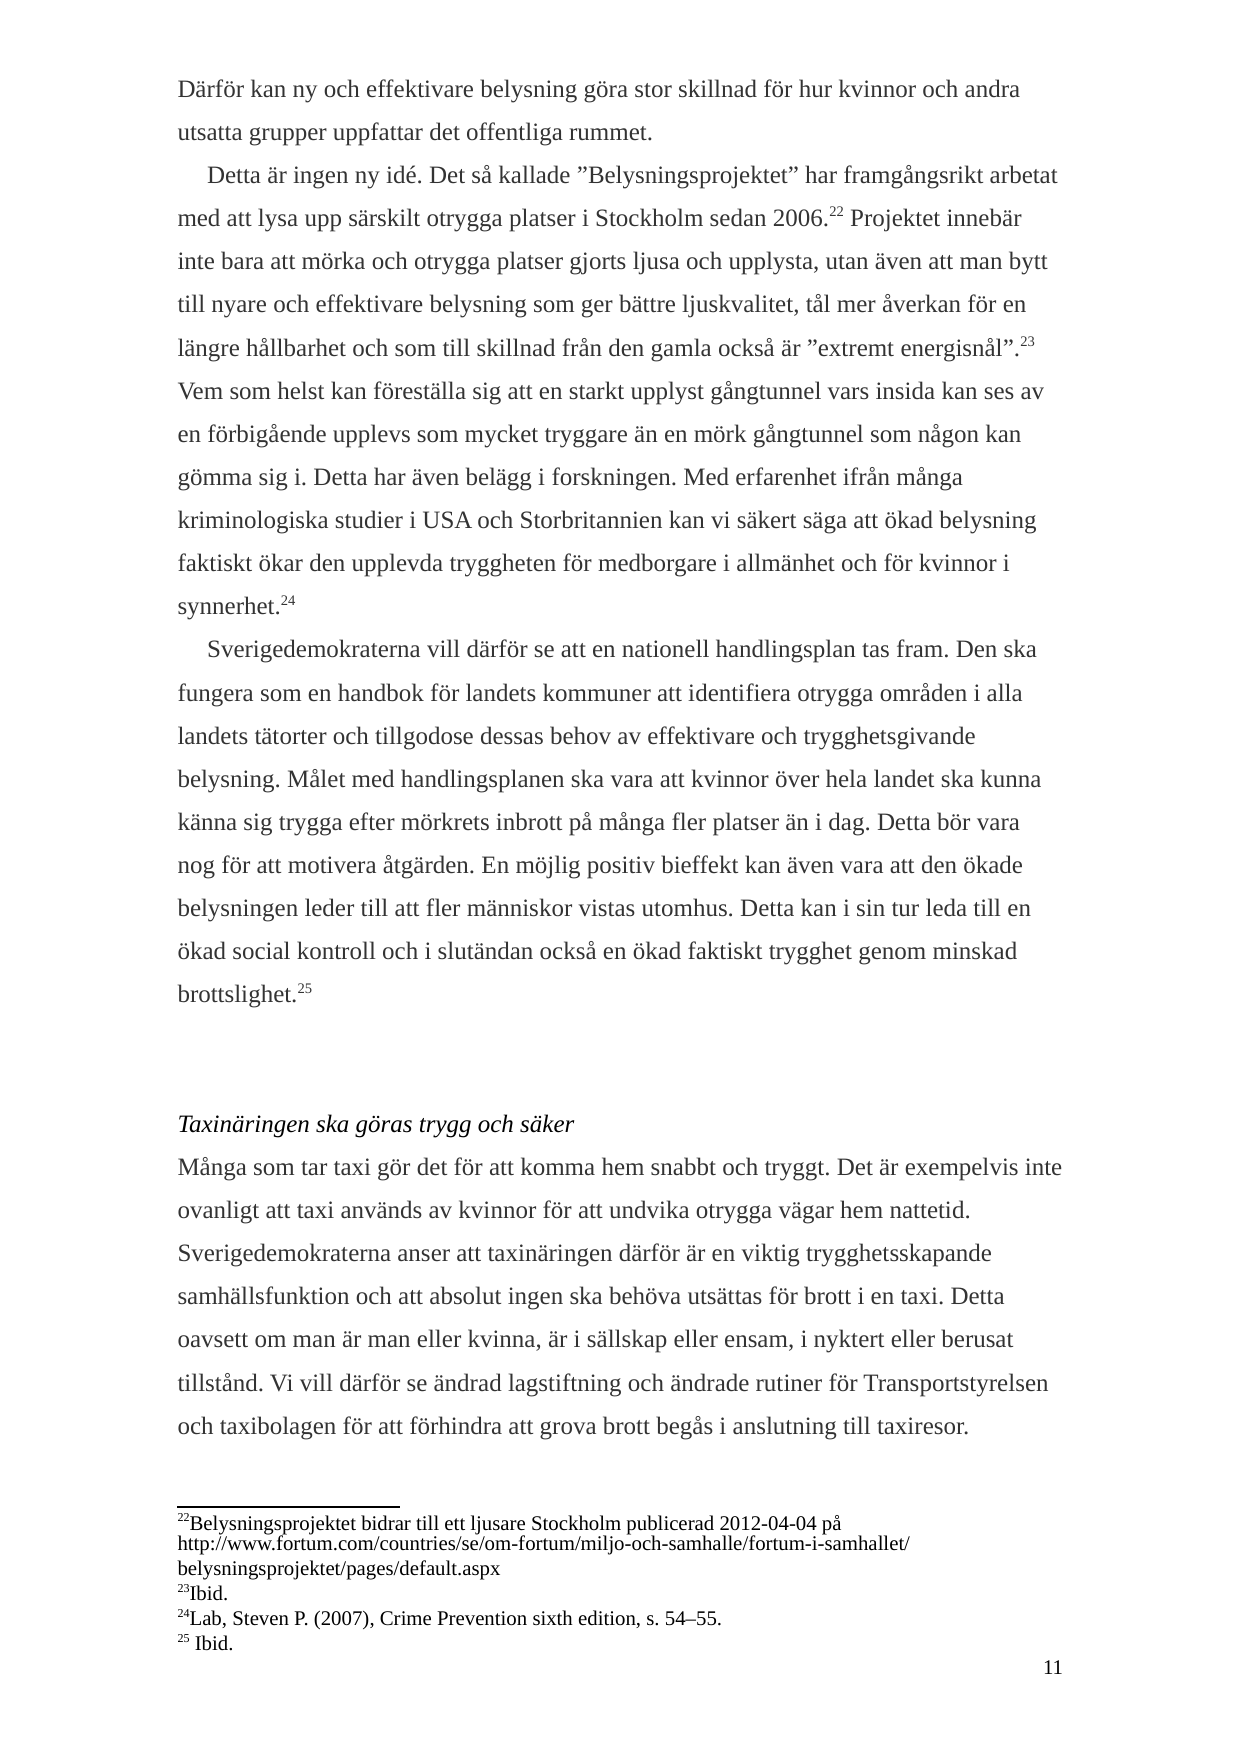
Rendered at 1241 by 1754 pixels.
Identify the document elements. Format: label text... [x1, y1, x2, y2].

text Detta är ingen ny idé. Det så kallade ”Belysningsprojektet” har framgångsrikt arbetat med att lysa upp särskilt otrygga platser i Stockholm sedan 2006. Projektet innebär inte bara att mörka och otrygga platser gjorts ljusa och upplysta, utan även att man bytt till nyare och effektivare belysning som ger bättre ljuskvalitet, tål mer åverkan för en längre hållbarhet och som till skillnad från den gamla också är ”extremt energisnål”. Vem som helst kan föreställa sig att en starkt upplyst gångtunnel vars insida kan ses av en förbigående upplevs som mycket tryggare än en mörk gångtunnel som någon kan gömma sig i. Detta har även belägg i forskningen. Med erfarenhet ifrån många kriminologiska studier i USA och Storbritannien kan vi säkert säga att ökad belysning faktiskt ökar den upplevda tryggheten för medborgare i allmänhet och för kvinnor i synnerhet. [177, 160, 1063, 620]
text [177, 74, 1063, 146]
text Taxinäringen ska göras trygg och säker [177, 1109, 1063, 1138]
text Många som tar taxi gör det för att komma hem snabbt och tryggt. Det är exempelvis inte ovanligt att taxi används av kvinnor för att undvika otrygga vägar hem nattetid. Sverigedemokraterna anser att taxinäringen därför är en viktig trygghetsskapande samhällsfunktion och att absolut ingen ska behöva utsättas för brott i en taxi. Detta oavsett om man är man eller kvinna, är i sällskap eller ensam, i nyktert eller berusat tillstånd. Vi vill därför se ändrad lagstiftning och ändrade rutiner för Transportstyrelsen och taxibolagen för att förhindra att grova brott begås i anslutning till taxiresor. [177, 1152, 1063, 1439]
text Sverigedemokraterna vill därför se att en nationell handlingsplan tas fram. Den ska fungera som en handbok för landets kommuner att identifiera otrygga områden i alla landets tätorter och tillgodose dessas behov av effektivare och trygghetsgivande belysning. Målet med handlingsplanen ska vara att kvinnor över hela landet ska kunna känna sig trygga efter mörkrets inbrott på många fler platser än i dag. Detta bör vara nog för att motivera åtgärden. En möjlig positiv bieffekt kan även vara att den ökade belysningen leder till att fler människor vistas utomhus. Detta kan i sin tur leda till en ökad social kontroll och i slutändan också en ökad faktiskt trygghet genom minskad brottslighet. [177, 634, 1063, 1008]
